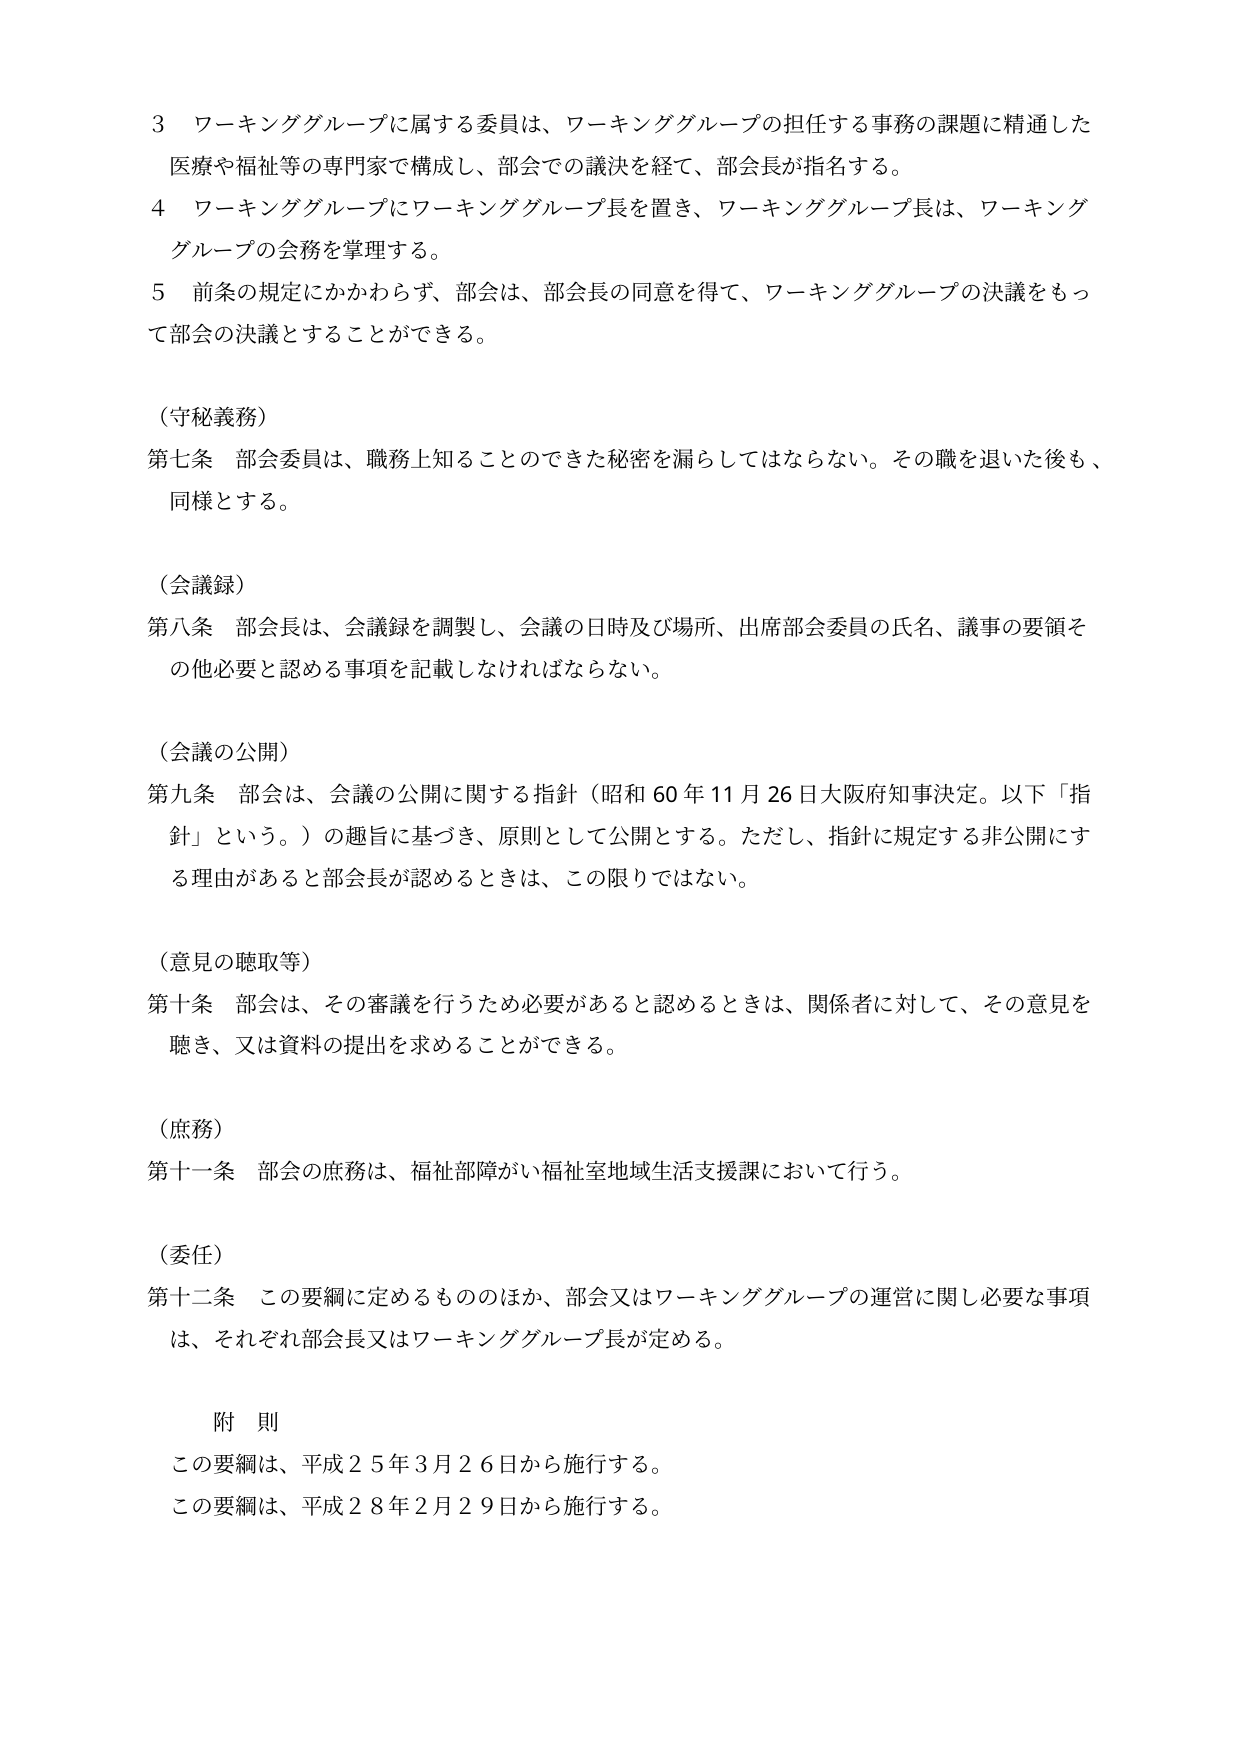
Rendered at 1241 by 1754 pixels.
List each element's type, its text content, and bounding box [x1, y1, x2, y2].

text ５ 前条の規定にかかわらず、部会は、部会長の同意を得て、ワーキンググループの決議をもって部会の決議とすることができる。 [148, 270, 1092, 353]
text この要綱は、平成２５年３月２６日から施行する。 [148, 1442, 1092, 1484]
text 第十二条 この要綱に定めるもののほか、部会又はワーキンググループの運営に関し必要な事項は、それぞれ部会長又はワーキンググループ長が定める。 [148, 1275, 1092, 1358]
text （会議の公開） [148, 730, 1092, 772]
text 第九条 部会は、会議の公開に関する指針（昭和60年11月26日大阪府知事決定。以下「指針」という。）の趣旨に基づき、原則として公開とする。ただし、指針に規定する非公開にする理由があると部会長が認めるときは、この限りではない。 [148, 772, 1092, 898]
text （守秘義務） [148, 395, 1092, 437]
text 第七条 部会委員は、職務上知ることのできた秘密を漏らしてはならない。その職を退いた後も、同様とする。 [148, 437, 1092, 521]
text 附 則 [148, 1400, 1092, 1442]
text （庶務） [148, 1107, 1092, 1149]
text この要綱は、平成２８年２月２９日から施行する。 [148, 1484, 1092, 1526]
text （会議録） [148, 563, 1092, 605]
text 第十一条 部会の庶務は、福祉部障がい福祉室地域生活支援課において行う。 [148, 1149, 1092, 1191]
text ３ ワーキンググループに属する委員は、ワーキンググループの担任する事務の課題に精通した医療や福祉等の専門家で構成し、部会での議決を経て、部会長が指名する。 [148, 102, 1092, 186]
text 第十条 部会は、その審議を行うため必要があると認めるときは、関係者に対して、その意見を聴き、又は資料の提出を求めることができる。 [148, 982, 1092, 1065]
text （委任） [148, 1233, 1092, 1275]
text 第八条 部会長は、会議録を調製し、会議の日時及び場所、出席部会委員の氏名、議事の要領その他必要と認める事項を記載しなければならない。 [148, 605, 1092, 688]
text ４ ワーキンググループにワーキンググループ長を置き、ワーキンググループ長は、ワーキンググループの会務を掌理する。 [148, 186, 1092, 270]
text （意見の聴取等） [148, 940, 1092, 982]
